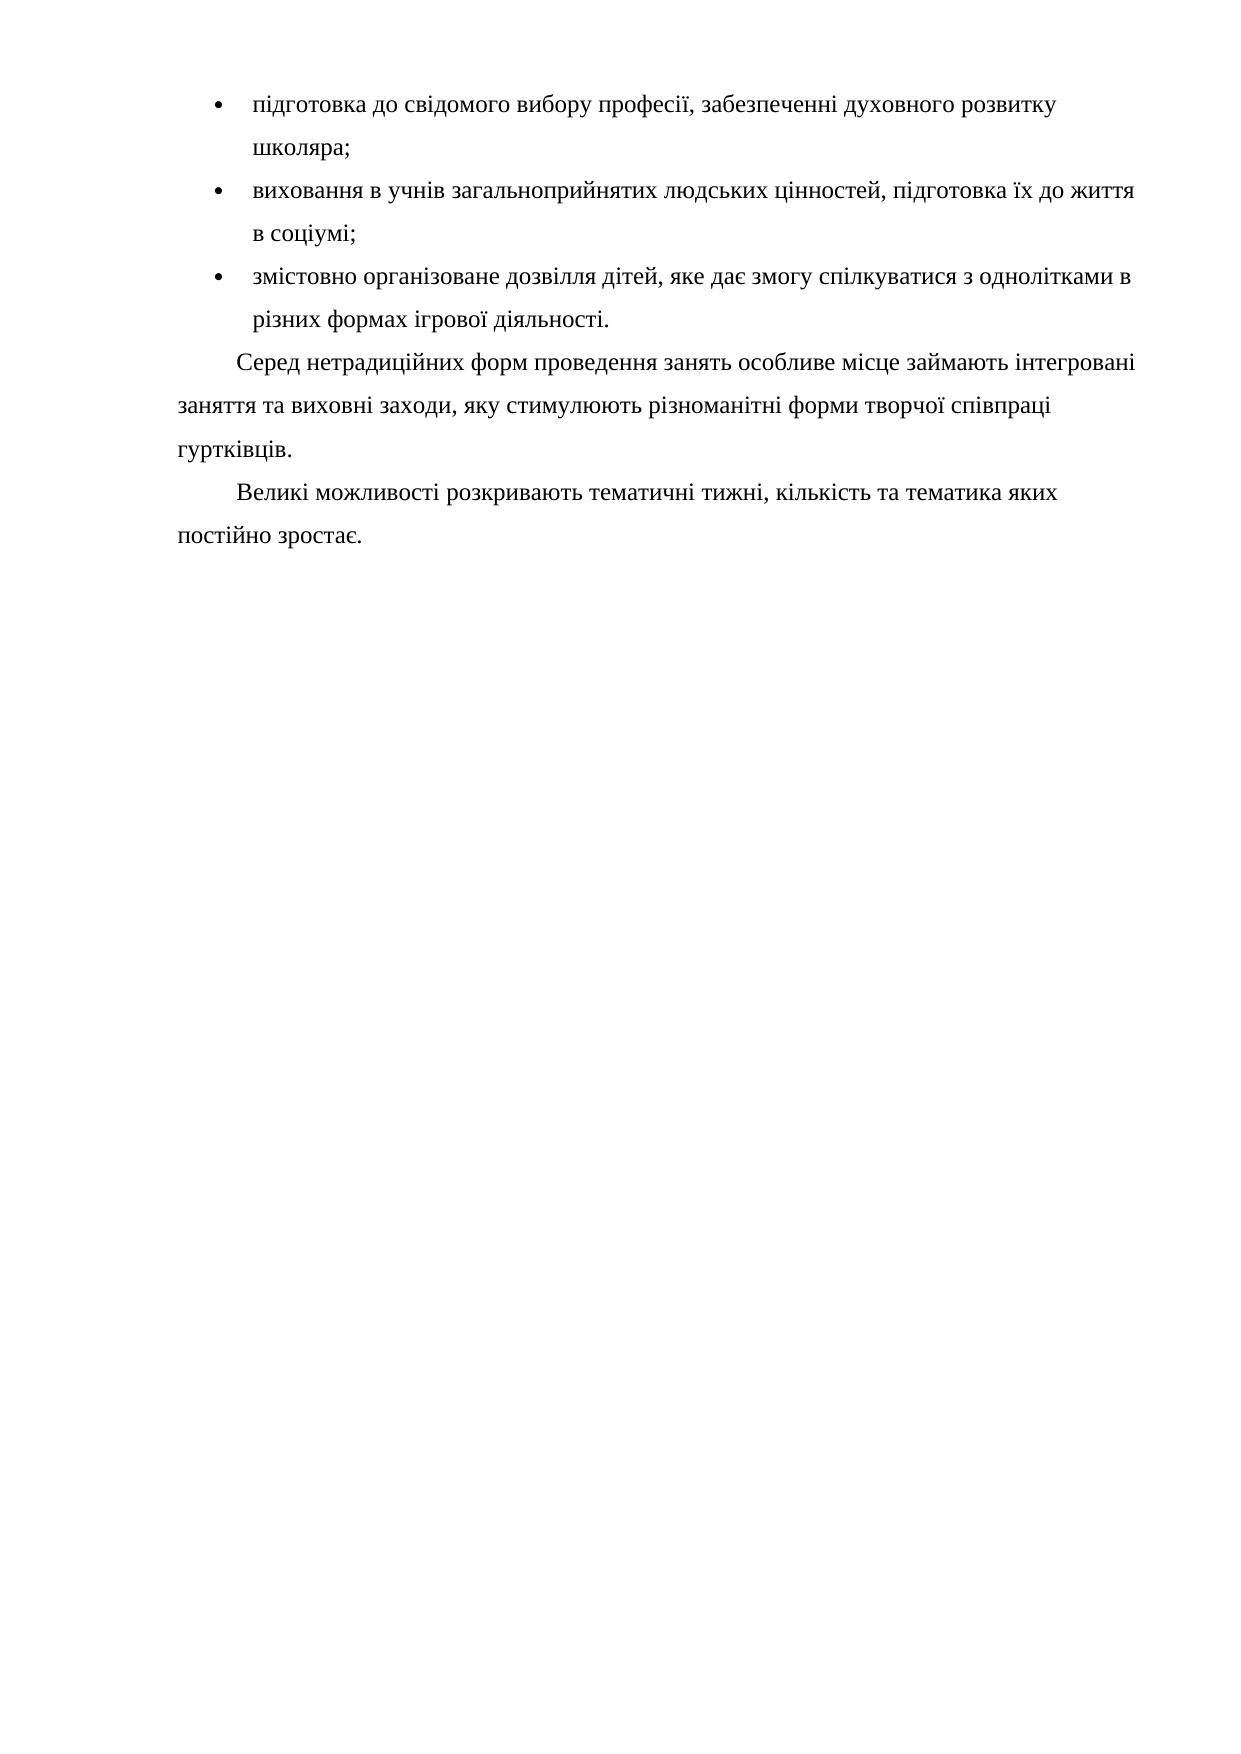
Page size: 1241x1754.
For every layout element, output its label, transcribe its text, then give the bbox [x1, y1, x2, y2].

text Серед нетрадиційних форм проведення занять особливе місце займають інтегровані заняття та виховні заходи, яку стимулюють різноманітні форми творчої співпраці гуртківців. [177, 347, 1152, 462]
list змістовно організоване дозвілля дітей, яке дає змогу спілкуватися з однолітками в різних формах ігрової діяльності. [215, 261, 1152, 333]
text Великі можливості розкривають тематичні тижні, кількість та тематика яких постійно зростає. [177, 477, 1152, 592]
list підготовка до свідомого вибору професії, забезпеченні духовного розвитку школяра; [215, 89, 1152, 161]
list виховання в учнів загальноприйнятих людських цінностей, підготовка їх до життя в соціумі; [215, 175, 1152, 247]
